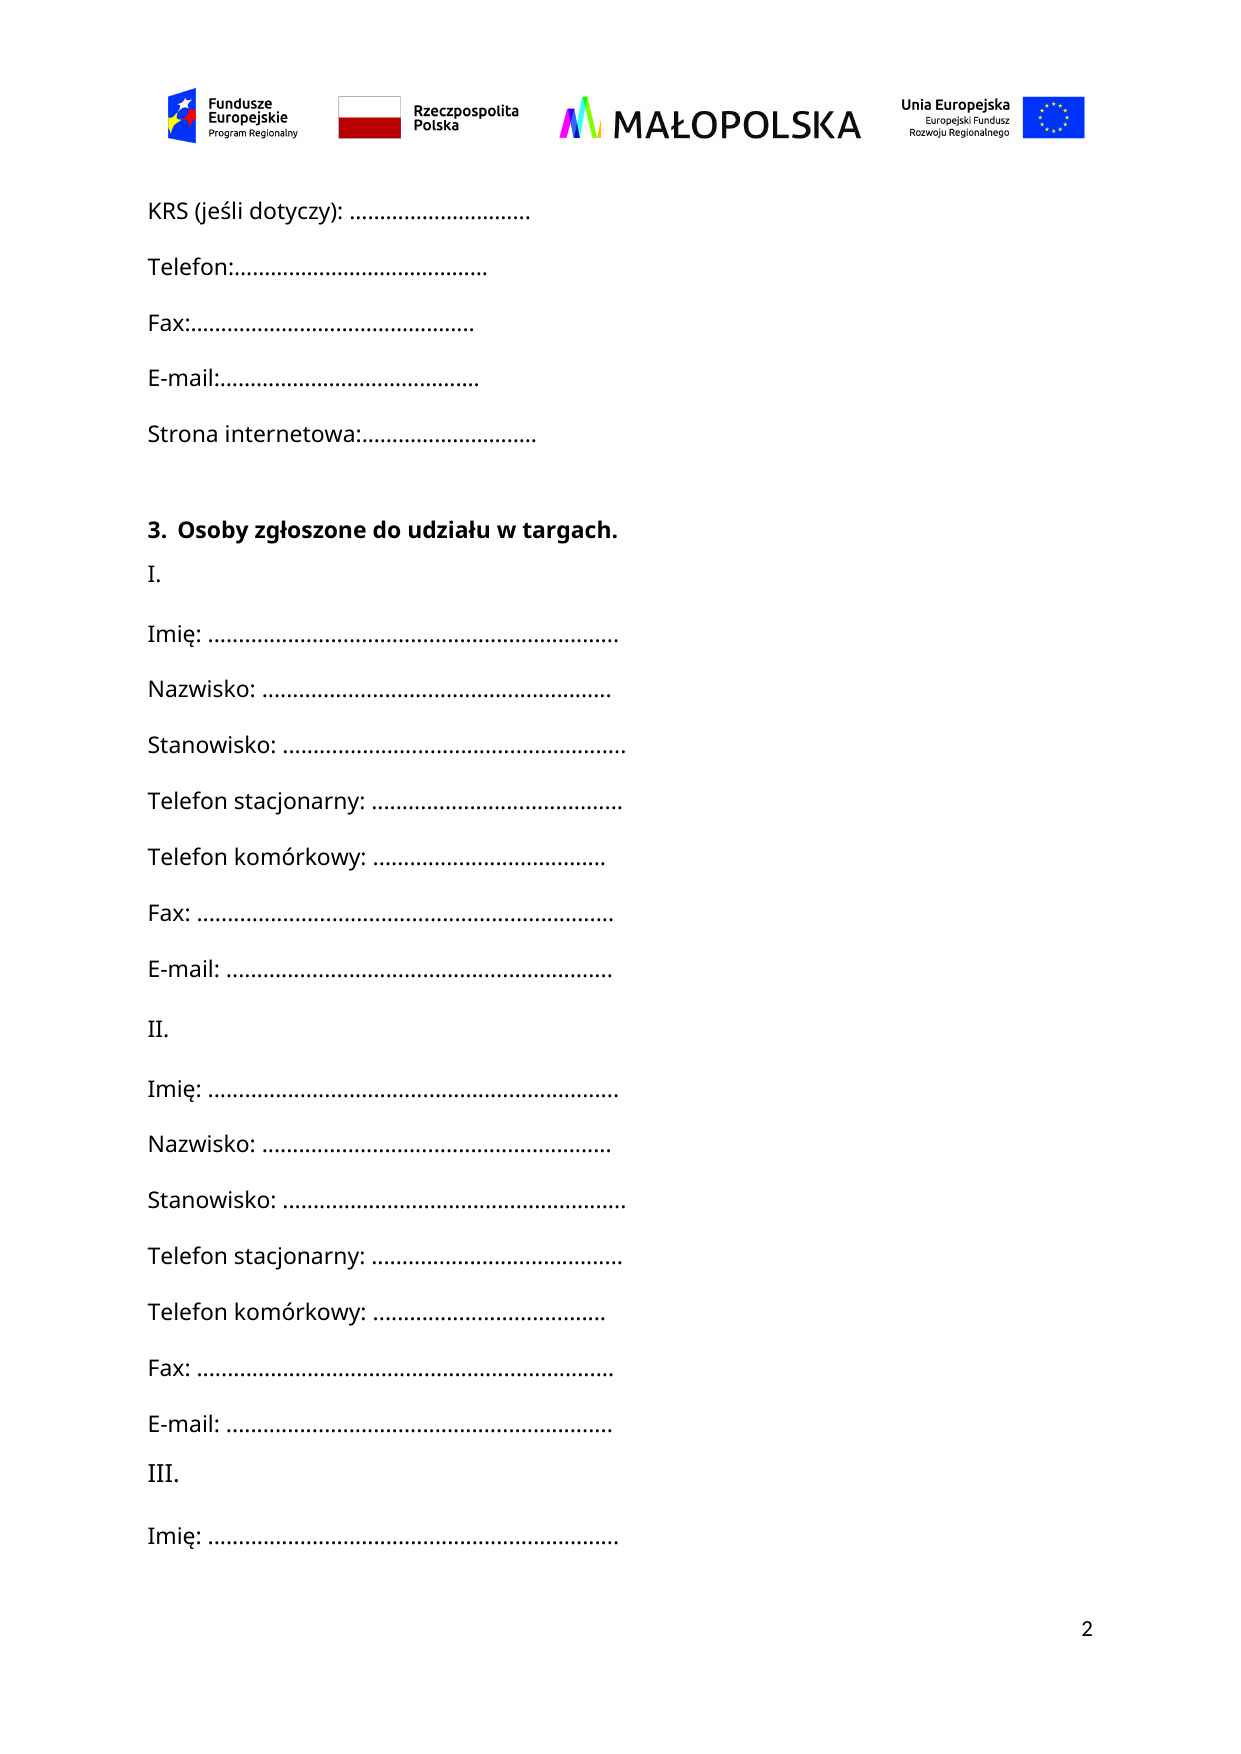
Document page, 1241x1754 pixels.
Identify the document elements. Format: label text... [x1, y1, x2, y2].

text Imię: ................................................................... [147, 1073, 1063, 1104]
text Stanowisko: ........................................................ [147, 1184, 1063, 1216]
text E-mail: ............................................................... [147, 1408, 1063, 1439]
text Nazwisko: ......................................................... [147, 1128, 1063, 1160]
text Fax: .................................................................... [147, 1352, 1063, 1383]
text Telefon komórkowy: ...................................... [147, 841, 1063, 872]
text Stanowisko: ........................................................ [147, 729, 1063, 761]
text E-mail:……………………………………. [147, 362, 1063, 394]
text KRS (jeśli dotyczy): ………………………... [147, 195, 1063, 226]
text Strona internetowa:……………………….. [147, 418, 1063, 449]
text I. [147, 558, 1063, 589]
text Telefon stacjonarny: ......................................... [147, 1240, 1063, 1271]
text Fax:……………………………………….. [147, 307, 1063, 338]
text Imię: ................................................................... [147, 618, 1063, 649]
text Fax: .................................................................... [147, 897, 1063, 928]
text II. [147, 1013, 1063, 1044]
text Telefon stacjonarny: ......................................... [147, 785, 1063, 816]
picture [154, 73, 1098, 157]
list Osoby zgłoszone do udziału w targach. [147, 514, 1063, 545]
text Nazwisko: ......................................................... [147, 673, 1063, 705]
text Telefon:…………………………………… [147, 251, 1063, 282]
text Imię: ................................................................... [147, 1520, 1063, 1551]
text E-mail: ............................................................... [147, 953, 1063, 984]
text III. [147, 1455, 1063, 1489]
text Telefon komórkowy: ...................................... [147, 1296, 1063, 1327]
